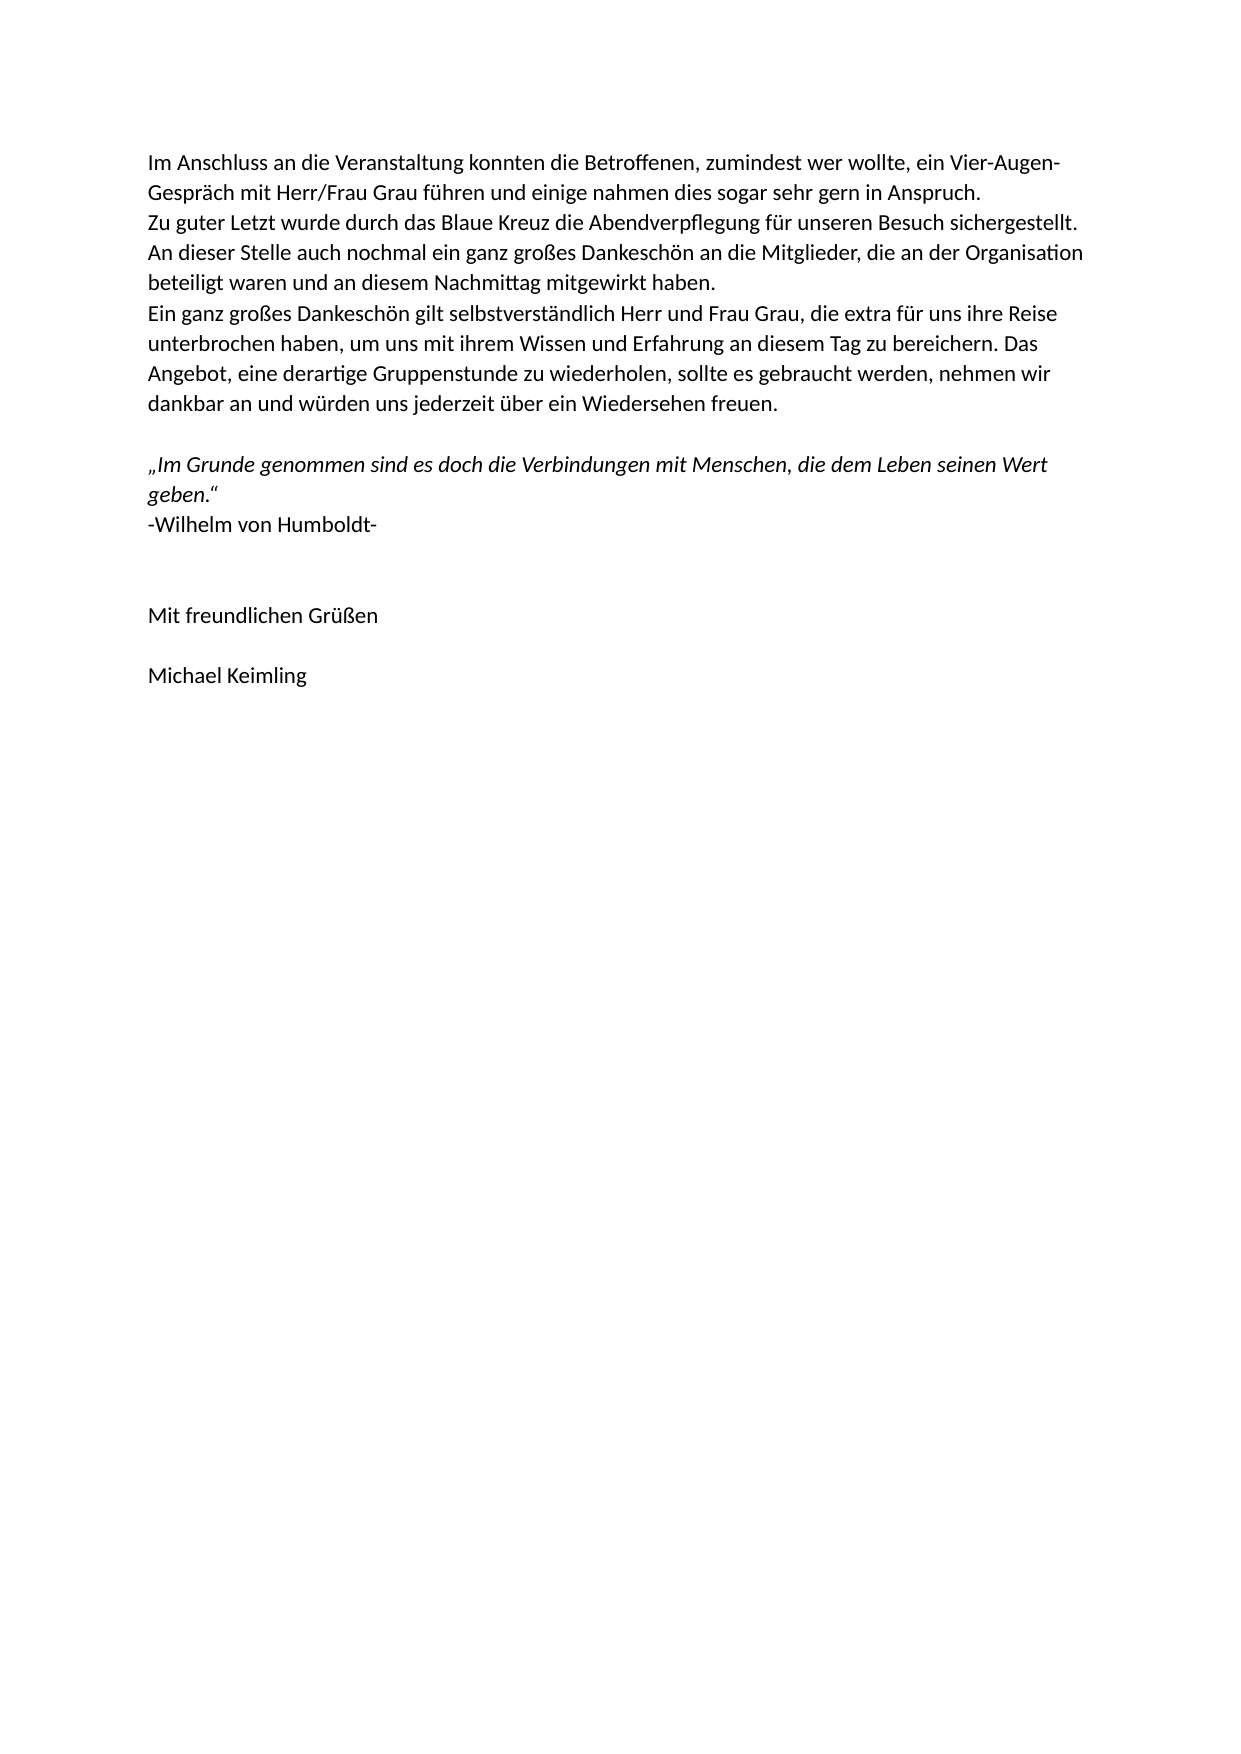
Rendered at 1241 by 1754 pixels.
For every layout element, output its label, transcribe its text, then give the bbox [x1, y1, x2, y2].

text Mit freundlichen Grüßen [148, 601, 1093, 629]
text Im Anschluss an die Veranstaltung konnten die Betroffenen, zumindest wer wollte, ein Vier-Augen-Gespräch mit Herr/Frau Grau führen und einige nahmen dies sogar sehr gern in Anspruch. [148, 148, 1093, 206]
text -Wilhelm von Humboldt- [148, 510, 1093, 538]
text An dieser Stelle auch nochmal ein ganz großes Dankeschön an die Mitglieder, die an der Organisation beteiligt waren und an diesem Nachmittag mitgewirkt haben. [148, 238, 1093, 296]
text Zu guter Letzt wurde durch das Blaue Kreuz die Abendverpflegung für unseren Besuch sichergestellt. [148, 208, 1093, 236]
text Ein ganz großes Dankeschön gilt selbstverständlich Herr und Frau Grau, die extra für uns ihre Reise unterbrochen haben, um uns mit ihrem Wissen und Erfahrung an diesem Tag zu bereichern. Das Angebot, eine derartige Gruppenstunde zu wiederholen, sollte es gebraucht werden, nehmen wir dankbar an und würden uns jederzeit über ein Wiedersehen freuen. [148, 299, 1093, 417]
text Michael Keimling [148, 661, 1093, 689]
text „Im Grunde genommen sind es doch die Verbindungen mit Menschen, die dem Leben seinen Wert geben.“ [148, 450, 1093, 508]
